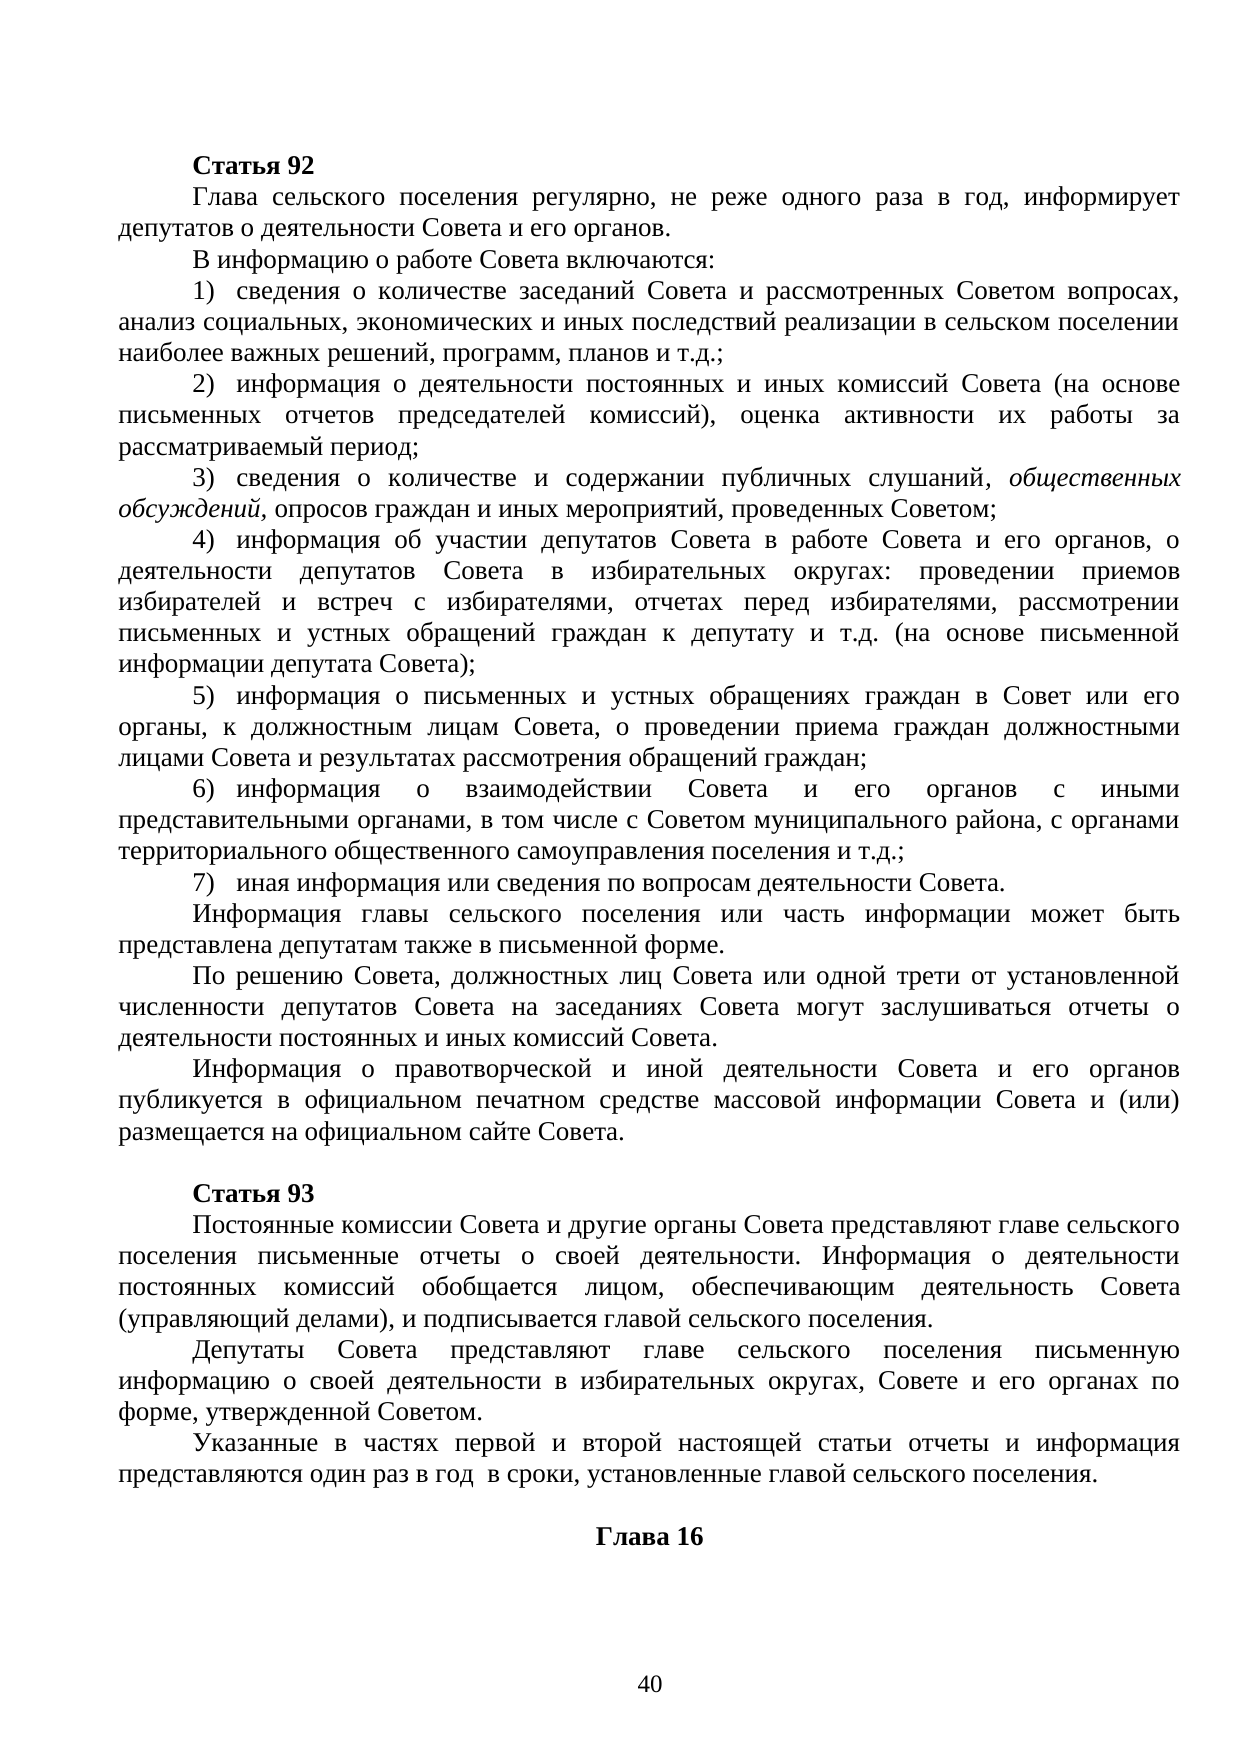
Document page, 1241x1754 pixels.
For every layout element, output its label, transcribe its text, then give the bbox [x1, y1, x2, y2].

text По решению Совета, должностных лиц Совета или одной трети от установленной численности депутатов Совета на заседаниях Совета могут заслушиваться отчеты о деятельности постоянных и иных комиссий Совета. [118, 959, 1181, 1052]
text 7) иная информация или сведения по вопросам деятельности Совета. [118, 866, 1181, 897]
subtitle Глава 16 [118, 1520, 1181, 1551]
text В информацию о работе Совета включаются: [118, 243, 1181, 274]
text Статья 93 [118, 1177, 1181, 1208]
text 5) информация о письменных и устных обращениях граждан в Совет или его органы, к должностным лицам Совета, о проведении приема граждан должностными лицами Совета и результатах рассмотрения обращений граждан; [118, 679, 1181, 772]
text Депутаты Совета представляют главе сельского поселения письменную информацию о своей деятельности в избирательных округах, Совете и его органах по форме, утвержденной Советом. [118, 1333, 1181, 1426]
text 3) сведения о количестве и содержании публичных слушаний, общественных обсуждений, опросов граждан и иных мероприятий, проведенных Советом; [118, 461, 1181, 523]
text 6) информация о взаимодействии Совета и его органов с иными представительными органами, в том числе с Советом муниципального района, с органами территориального общественного самоуправления поселения и т.д.; [118, 772, 1181, 866]
text 2) информация о деятельности постоянных и иных комиссий Совета (на основе письменных отчетов председателей комиссий), оценка активности их работы за рассматриваемый период; [118, 367, 1181, 461]
text Статья 92 [118, 149, 1181, 180]
text Глава сельского поселения регулярно, не реже одного раза в год, информирует депутатов о деятельности Совета и его органов. [118, 180, 1181, 243]
text 4) информация об участии депутатов Совета в работе Совета и его органов, о деятельности депутатов Совета в избирательных округах: проведении приемов избирателей и встреч с избирателями, отчетах перед избирателями, рассмотрении письменных и устных обращений граждан к депутату и т.д. (на основе письменной информации депутата Совета); [118, 523, 1181, 679]
text Информация о правотворческой и иной деятельности Совета и его органов публикуется в официальном печатном средстве массовой информации Совета и (или) размещается на официальном сайте Совета. [118, 1052, 1181, 1146]
text Постоянные комиссии Совета и другие органы Совета представляют главе сельского поселения письменные отчеты о своей деятельности. Информация о деятельности постоянных комиссий обобщается лицом, обеспечивающим деятельность Совета (управляющий делами), и подписывается главой сельского поселения. [118, 1208, 1181, 1333]
text Информация главы сельского поселения или часть информации может быть представлена депутатам также в письменной форме. [118, 897, 1181, 959]
text Указанные в частях первой и второй настоящей статьи отчеты и информация представляются один раз в год в сроки, установленные главой сельского поселения. [118, 1426, 1181, 1488]
text 1) сведения о количестве заседаний Совета и рассмотренных Советом вопросах, анализ социальных, экономических и иных последствий реализации в сельском поселении наиболее важных решений, программ, планов и т.д.; [118, 274, 1181, 367]
